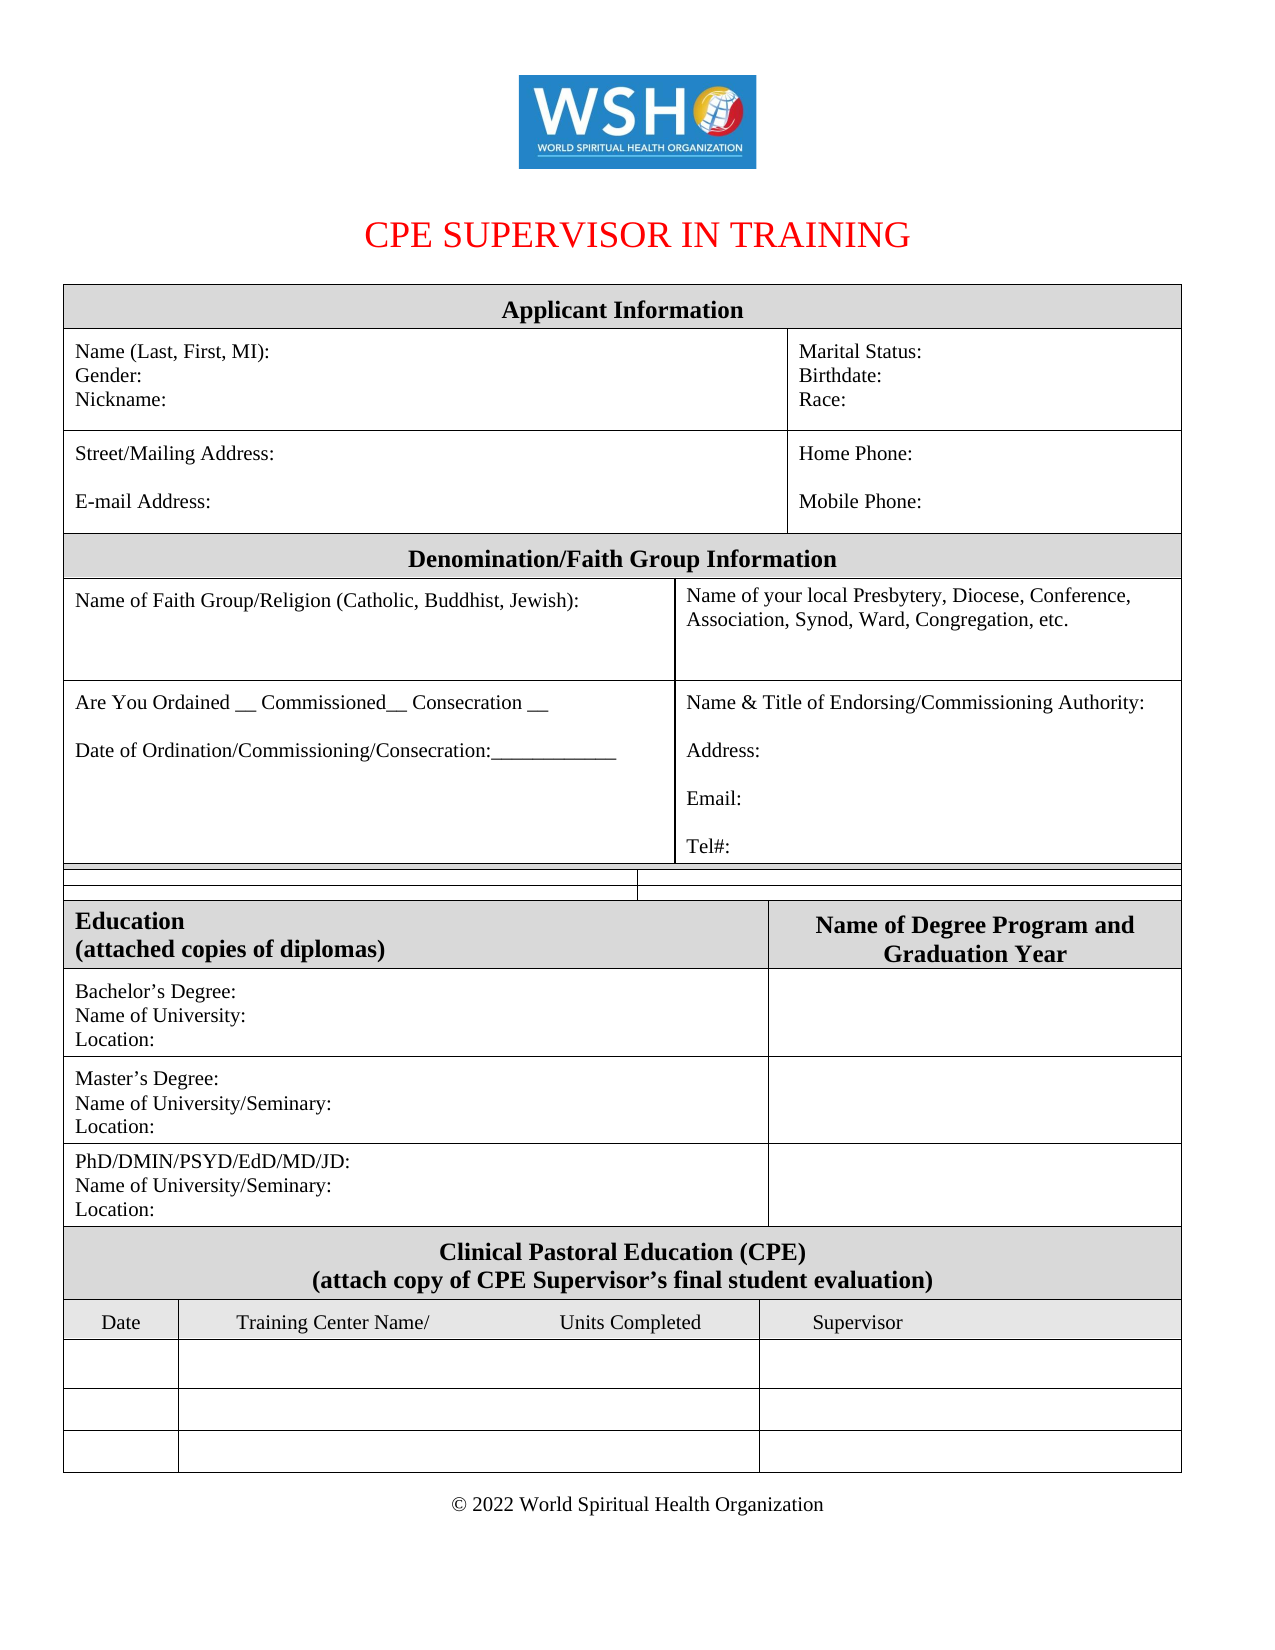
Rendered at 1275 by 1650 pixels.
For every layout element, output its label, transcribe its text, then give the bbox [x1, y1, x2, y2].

table_cell Are You Ordained __ Commissioned__ Consecration __ Date of Ordination/Commissioning/Consecration:____________ [64, 681, 674, 863]
table_cell Marital Status: Birthdate: Race: [788, 329, 1181, 430]
table_cell Denomination/Faith Group Information [64, 534, 1181, 577]
table_cell Bachelor’s Degree: Name of University: Location: [64, 969, 768, 1056]
table_cell Name (Last, First, MI): Gender: Nickname: [64, 329, 787, 430]
table_cell Street/Mailing Address: E-mail Address: [64, 431, 787, 533]
table_cell Training Center Name/ Units Completed [179, 1300, 759, 1338]
table_cell [638, 870, 1181, 884]
table_cell Supervisor [760, 1300, 1181, 1338]
table_cell [179, 1389, 759, 1430]
table_cell [769, 969, 1181, 1056]
table_cell [64, 1431, 178, 1472]
table_cell [769, 1144, 1181, 1226]
table_cell [179, 1340, 759, 1387]
table_cell [769, 1057, 1181, 1143]
table_cell PhD/DMIN/PSYD/EdD/MD/JD: Name of University/Seminary: Location: [64, 1144, 768, 1226]
table_cell Date [64, 1300, 178, 1338]
table_cell [760, 1340, 1181, 1387]
table_cell [179, 1431, 759, 1472]
table_cell [64, 1389, 178, 1430]
table_cell Education (attached copies of diplomas) [64, 901, 768, 968]
table_cell Name of your local Presbytery, Diocese, Conference, Association, Synod, Ward, Congregation, etc. [676, 579, 1181, 679]
text © 2022 World Spiritual Health Organization [75, 1492, 1200, 1516]
table_header Applicant Information [64, 285, 1181, 328]
table_cell Name & Title of Endorsing/Commissioning Authority: Address: Email: Tel#: [676, 681, 1181, 863]
table_cell Master’s Degree: Name of University/Seminary: Location: [64, 1057, 768, 1143]
table_cell Name of Degree Program and Graduation Year [769, 901, 1181, 968]
text CPE SUPERVISOR IN TRAINING [75, 212, 1200, 255]
table_cell [64, 886, 637, 900]
table_cell [64, 1340, 178, 1387]
table_cell [64, 864, 1181, 869]
table_cell [760, 1431, 1181, 1472]
table_cell Clinical Pastoral Education (CPE) (attach copy of CPE Supervisor’s final student evaluation) [64, 1227, 1181, 1299]
table_cell Home Phone: Mobile Phone: [788, 431, 1181, 533]
table_cell [760, 1389, 1181, 1430]
picture [518, 75, 757, 169]
table_cell [64, 870, 637, 884]
table_cell Name of Faith Group/Religion (Catholic, Buddhist, Jewish): [64, 579, 674, 679]
table_cell [638, 886, 1181, 900]
